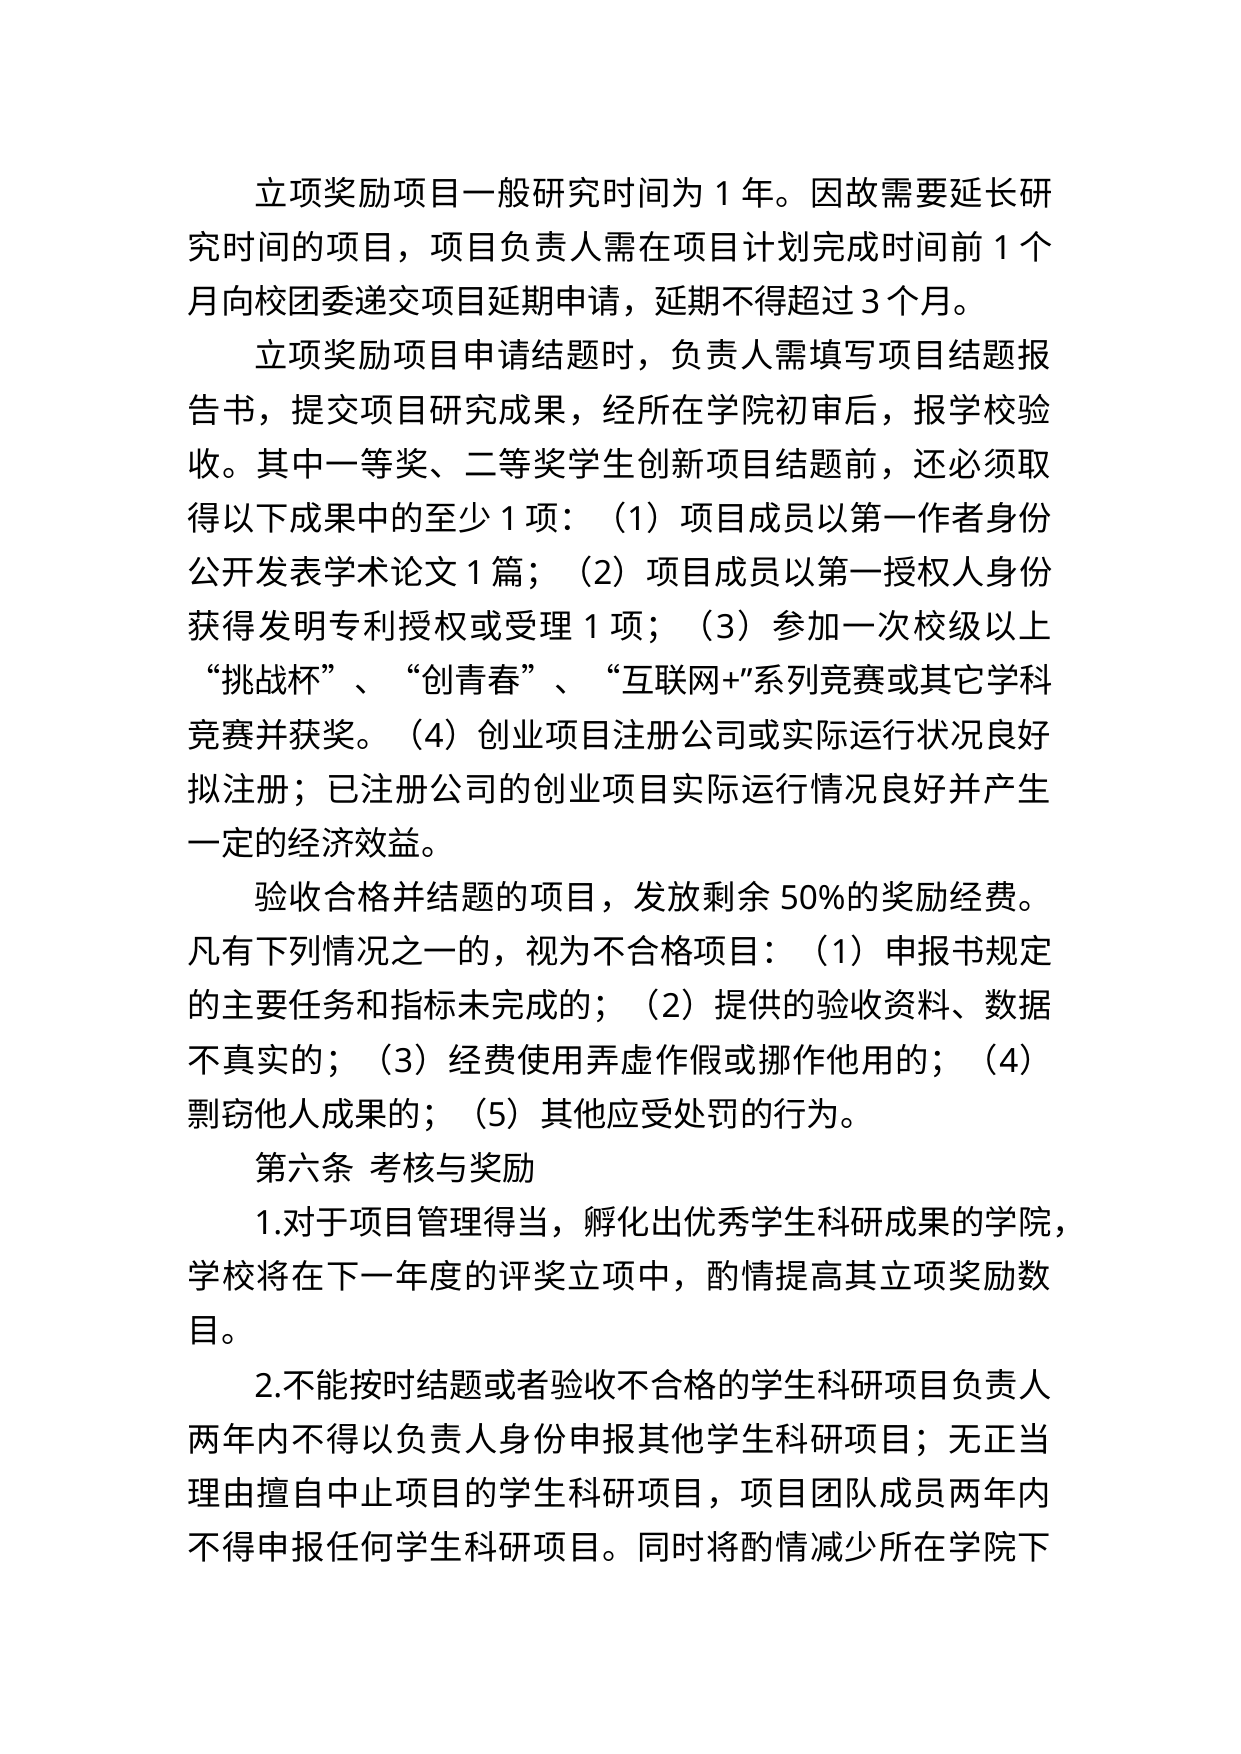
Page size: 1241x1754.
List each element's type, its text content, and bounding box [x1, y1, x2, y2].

text 验收合格并结题的项目，发放剩余50%的奖励经费。凡有下列情况之一的，视为不合格项目：（1）申报书规定的主要任务和指标未完成的；（2）提供的验收资料、数据不真实的；（3）经费使用弄虚作假或挪作他用的；（4）剽窃他人成果的；（5）其他应受处罚的行为。 [187, 866, 1053, 1137]
text 立项奖励项目申请结题时，负责人需填写项目结题报告书，提交项目研究成果，经所在学院初审后，报学校验收。其中一等奖、二等奖学生创新项目结题前，还必须取得以下成果中的至少1项：（1）项目成员以第一作者身份公开发表学术论文1篇；（2）项目成员以第一授权人身份获得发明专利授权或受理1项；（3）参加一次校级以上“挑战杯”、“创青春”、“互联网+”系列竞赛或其它学科竞赛并获奖。（4）创业项目注册公司或实际运行状况良好拟注册；已注册公司的创业项目实际运行情况良好并产生一定的经济效益。 [187, 324, 1053, 866]
text 立项奖励项目一般研究时间为1年。因故需要延长研究时间的项目，项目负责人需在项目计划完成时间前1个月向校团委递交项目延期申请，延期不得超过3个月。 [187, 162, 1053, 324]
text 1.对于项目管理得当，孵化出优秀学生科研成果的学院，学校将在下一年度的评奖立项中，酌情提高其立项奖励数目。 [187, 1191, 1053, 1354]
text 第六条 考核与奖励 [187, 1137, 1053, 1191]
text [187, 1354, 1053, 1570]
